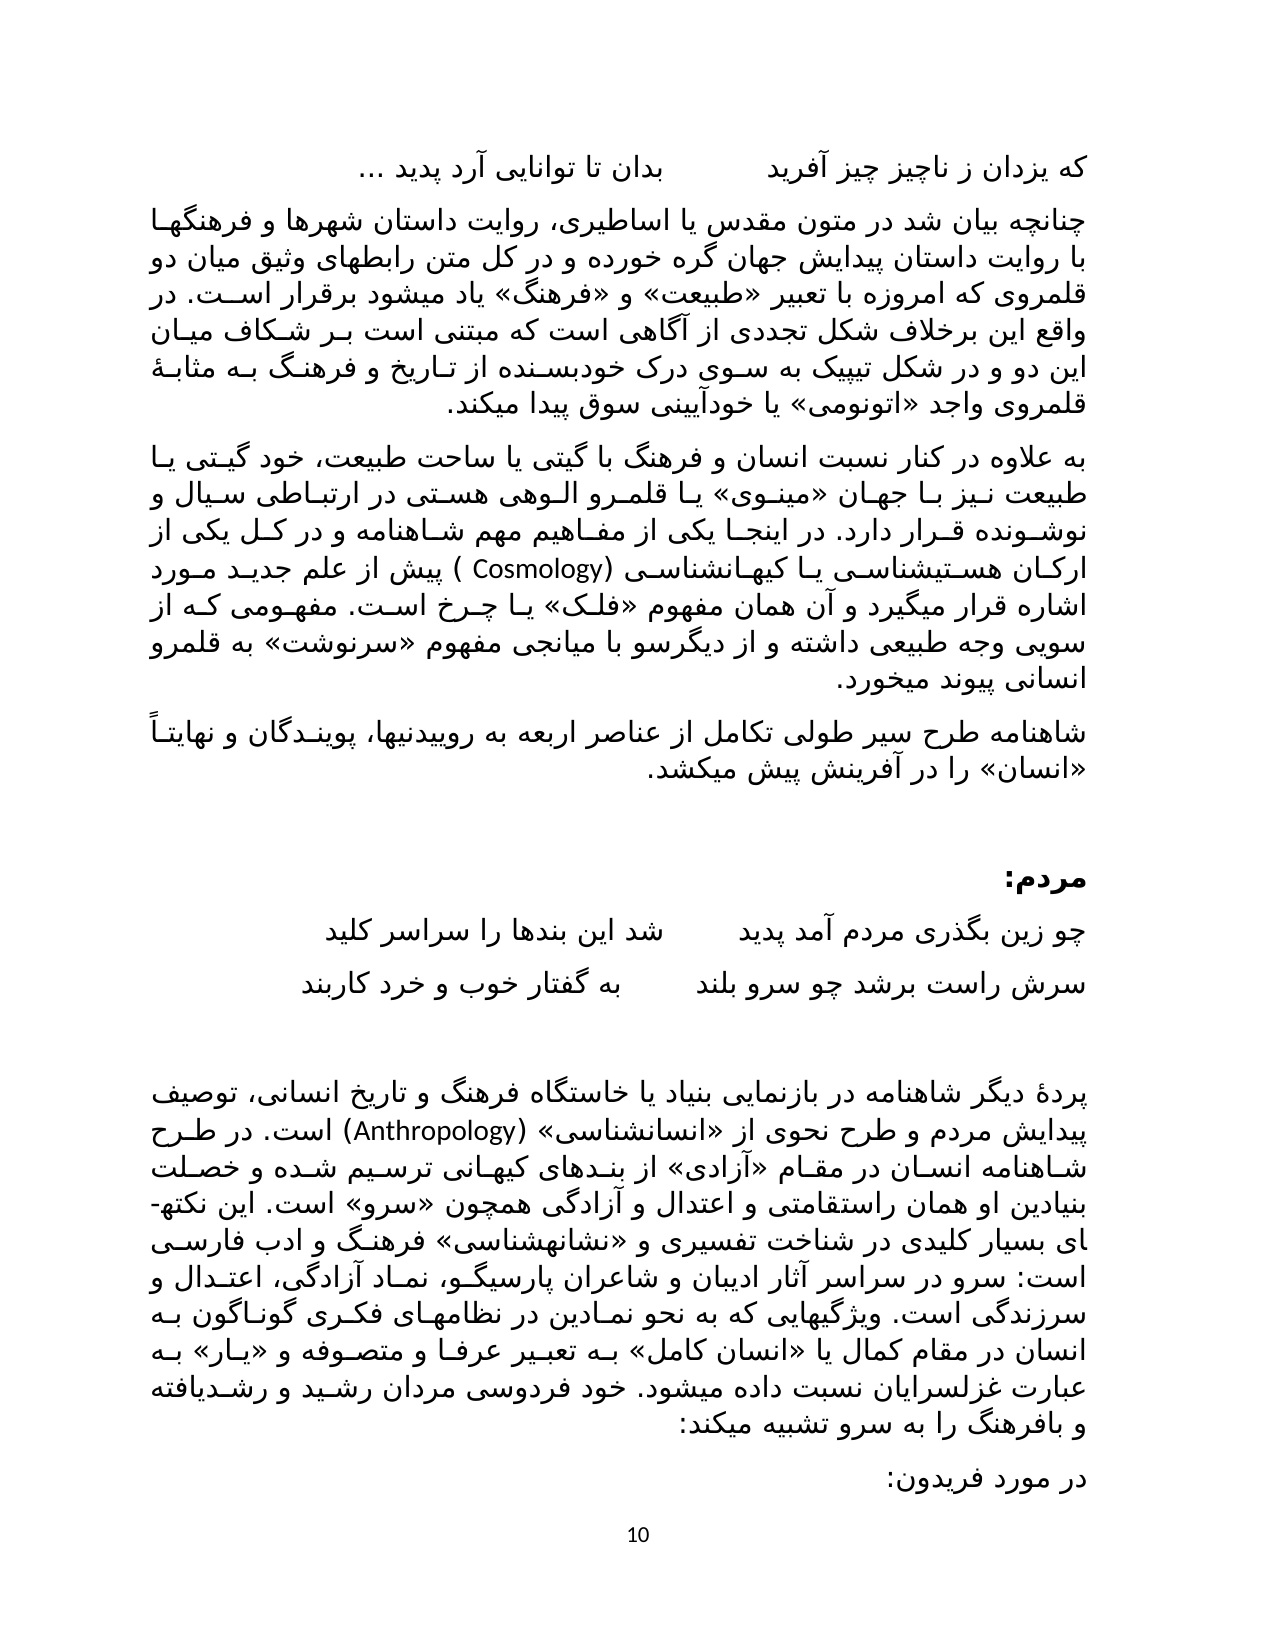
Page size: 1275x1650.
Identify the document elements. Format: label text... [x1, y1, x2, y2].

text چو زین بگذری مردم آمد پدید شد این بندها را سراسر کلید [150, 913, 1087, 947]
text مردم: [150, 860, 1087, 894]
text چنانچه بیان شد در متون مقدس یا اساطیری، روایت داستان شهرها و فرهنگها با روایت داستان پیدایش جهان گره خورده و در کل متن رابطهای وثیق میان دو قلمروی که امروزه با تعبیر «طبیعت» و «فرهنگ» یاد میشود برقرار است. در واقع این برخلاف شکل تجددی از آگاهی است که مبتنی است بر شکاف میان این دو و در شکل تیپیک به سوی درک خودبسنده از تاریخ و فرهنگ به مثابۀ قلمروی واجد «اتونومی» یا خودآیینی سوق پیدا میکند. [150, 203, 1087, 421]
text پردۀ دیگر شاهنامه در بازنمایی بنیاد یا خاستگاه فرهنگ و تاریخ انسانی، توصیف پیدایش مردم و طرح نحوی از «انسانشناسی» (Anthropology) است. در طرح شاهنامه انسان در مقام «آزادی» از بندهای کیهانی ترسیم شده و خصلت بنیادین او همان راستقامتی و اعتدال و آزادگی همچون «سرو» است. این نکتهای بسیار کلیدی در شناخت تفسیری و «نشانهشناسی» فرهنگ و ادب فارسی است: سرو در سراسر آثار ادیبان و شاعران پارسیگو، نماد آزادگی، اعتدال و سرزندگی است. ویژگیهایی که به نحو نمادین در نظامهای فکری گوناگون به انسان در مقام کمال یا «انسان کامل» به تعبیر عرفا و متصوفه و «یار» به عبارت غزلسرایان نسبت داده میشود. خود فردوسی مردان رشید و رشدیافته و بافرهنگ را به سرو تشبیه میکند: [150, 1075, 1087, 1441]
text سرش راست برشد چو سرو بلند به گفتار خوب و خرد کاربند [150, 967, 1087, 1001]
text شاهنامه طرح سیر طولی تکامل از عناصر اربعه به روییدنیها، پویندگان و نهایتاً «انسان» را در آفرینش پیش میکشد. [150, 715, 1087, 786]
text به علاوه در کنار نسبت انسان و فرهنگ با گیتی یا ساحت طبیعت، خود گیتی یا طبیعت نیز با جهان «مینوی» یا قلمرو الوهی هستی در ارتباطی سیال و نوشونده قرار دارد. در اینجا یکی از مفاهیم مهم شاهنامه و در کل یکی از ارکان هستیشناسی یا کیهانشناسی (Cosmology ) پیش از علم جدید مورد اشاره قرار میگیرد و آن همان مفهوم «فلک» یا چرخ است. مفهومی که از سویی وجه طبیعی داشته و از دیگرسو با میانجی مفهوم «سرنوشت» به قلمرو انسانی پیوند میخورد. [150, 440, 1087, 696]
text در مورد فریدون: [150, 1460, 1087, 1494]
text که یزدان ز ناچیز چیز آفرید بدان تا توانایی آرد پدید ... [150, 150, 1087, 184]
